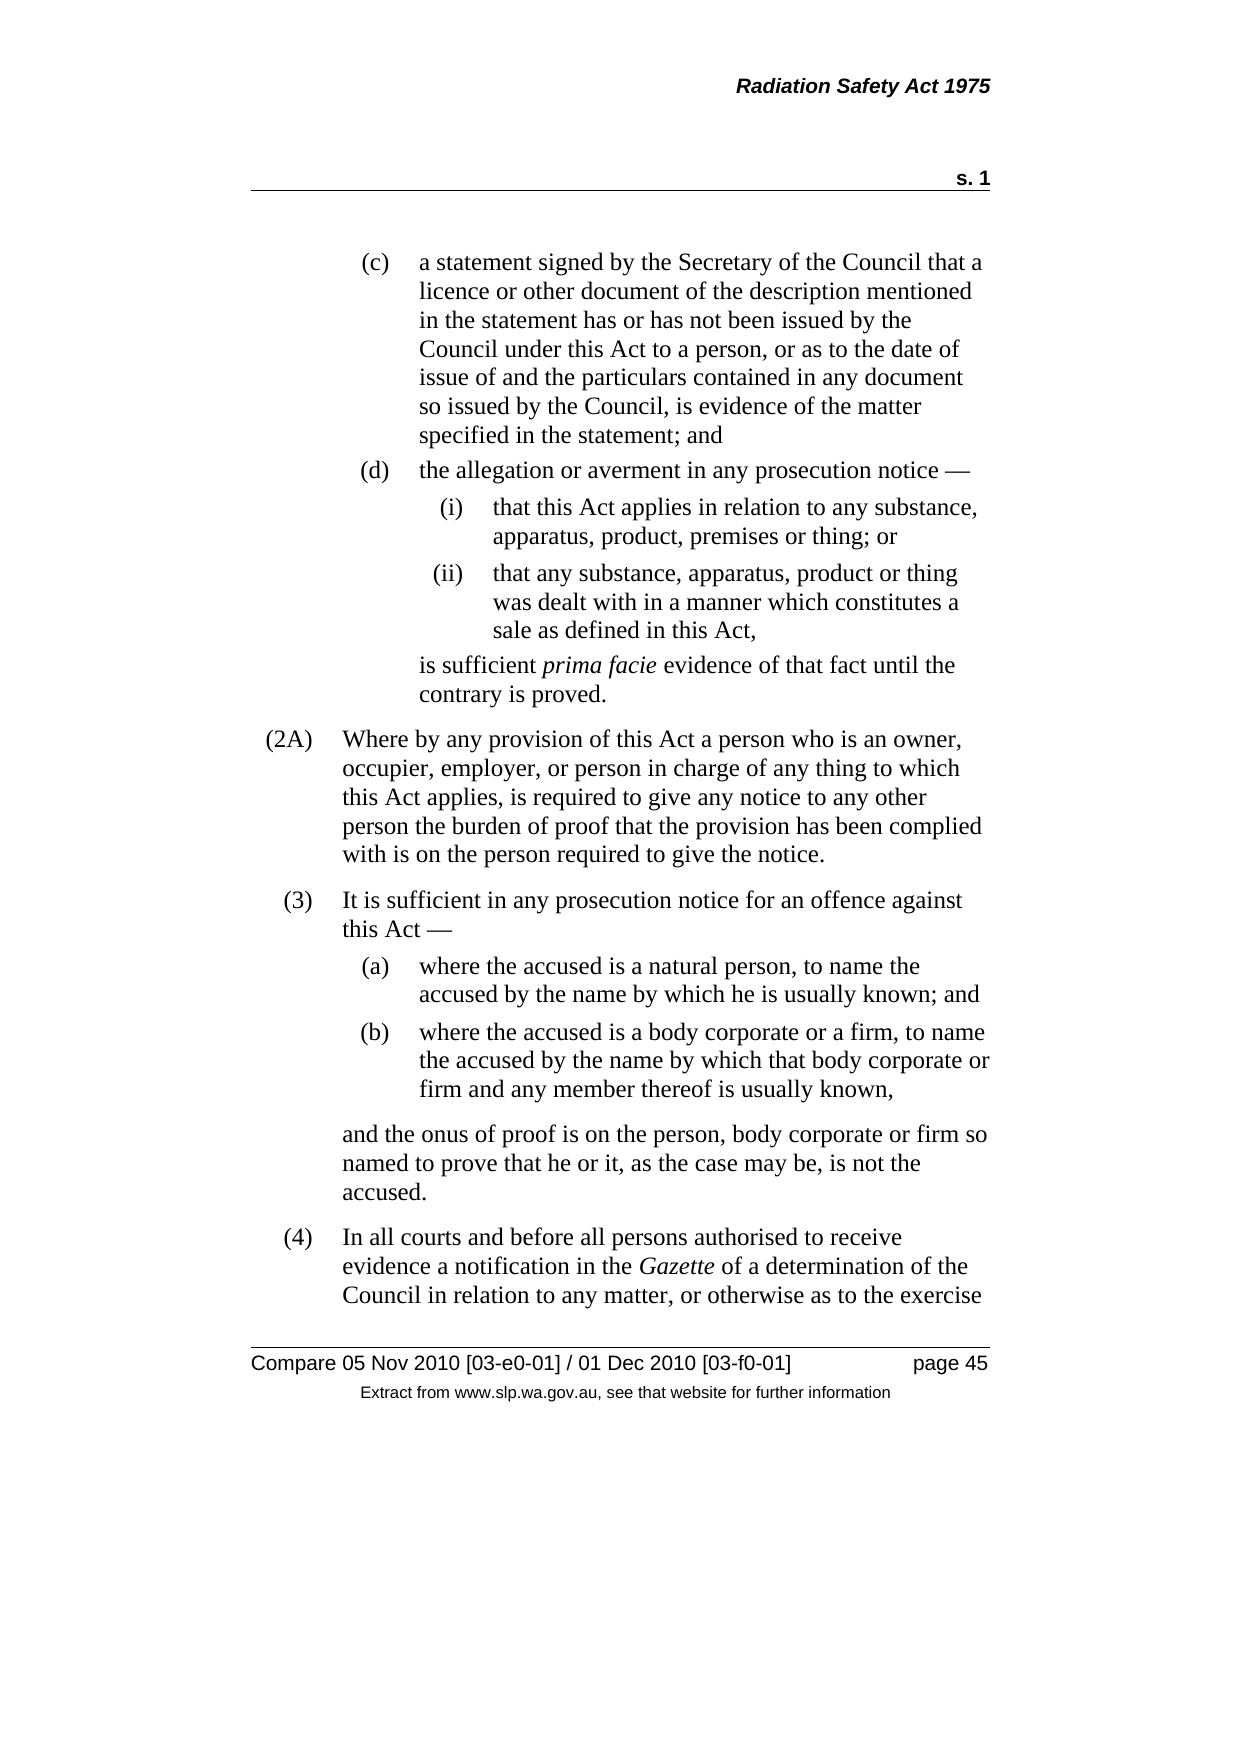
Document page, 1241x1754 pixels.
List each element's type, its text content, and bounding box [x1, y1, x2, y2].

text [251, 1222, 990, 1309]
text (2A) Where by any provision of this Act a person who is an owner, occupier, employer, or person in charge of any thing to which this Act applies, is required to give any notice to any other person the burden of proof that the provision has been complied with is on the person required to give the notice. [251, 724, 990, 868]
text (i) that this Act applies in relation to any substance, apparatus, product, premises or thing; or [251, 492, 990, 549]
text (d) the allegation or averment in any prosecution notice — [251, 455, 990, 484]
text (c) a statement signed by the Secretary of the Council that a licence or other document of the description mentioned in the statement has or has not been issued by the Council under this Act to a person, or as to the date of issue of and the particulars contained in any document so issued by the Council, is evidence of the matter specified in the statement; and [251, 247, 990, 449]
text (3) It is sufficient in any prosecution notice for an offence against this Act — [251, 885, 990, 942]
text (a) where the accused is a natural person, to name the accused by the name by which he is usually known; and [251, 951, 990, 1008]
text (ii) that any substance, apparatus, product or thing was dealt with in a manner which constitutes a sale as defined in this Act, [251, 558, 990, 644]
text (b) where the accused is a body corporate or a firm, to name the accused by the name by which that body corporate or firm and any member thereof is usually known, [251, 1017, 990, 1103]
text is sufficient prima facie evidence of that fact until the contrary is proved. [251, 650, 990, 708]
text and the onus of proof is on the person, body corporate or firm so named to prove that he or it, as the case may be, is not the accused. [251, 1119, 990, 1206]
